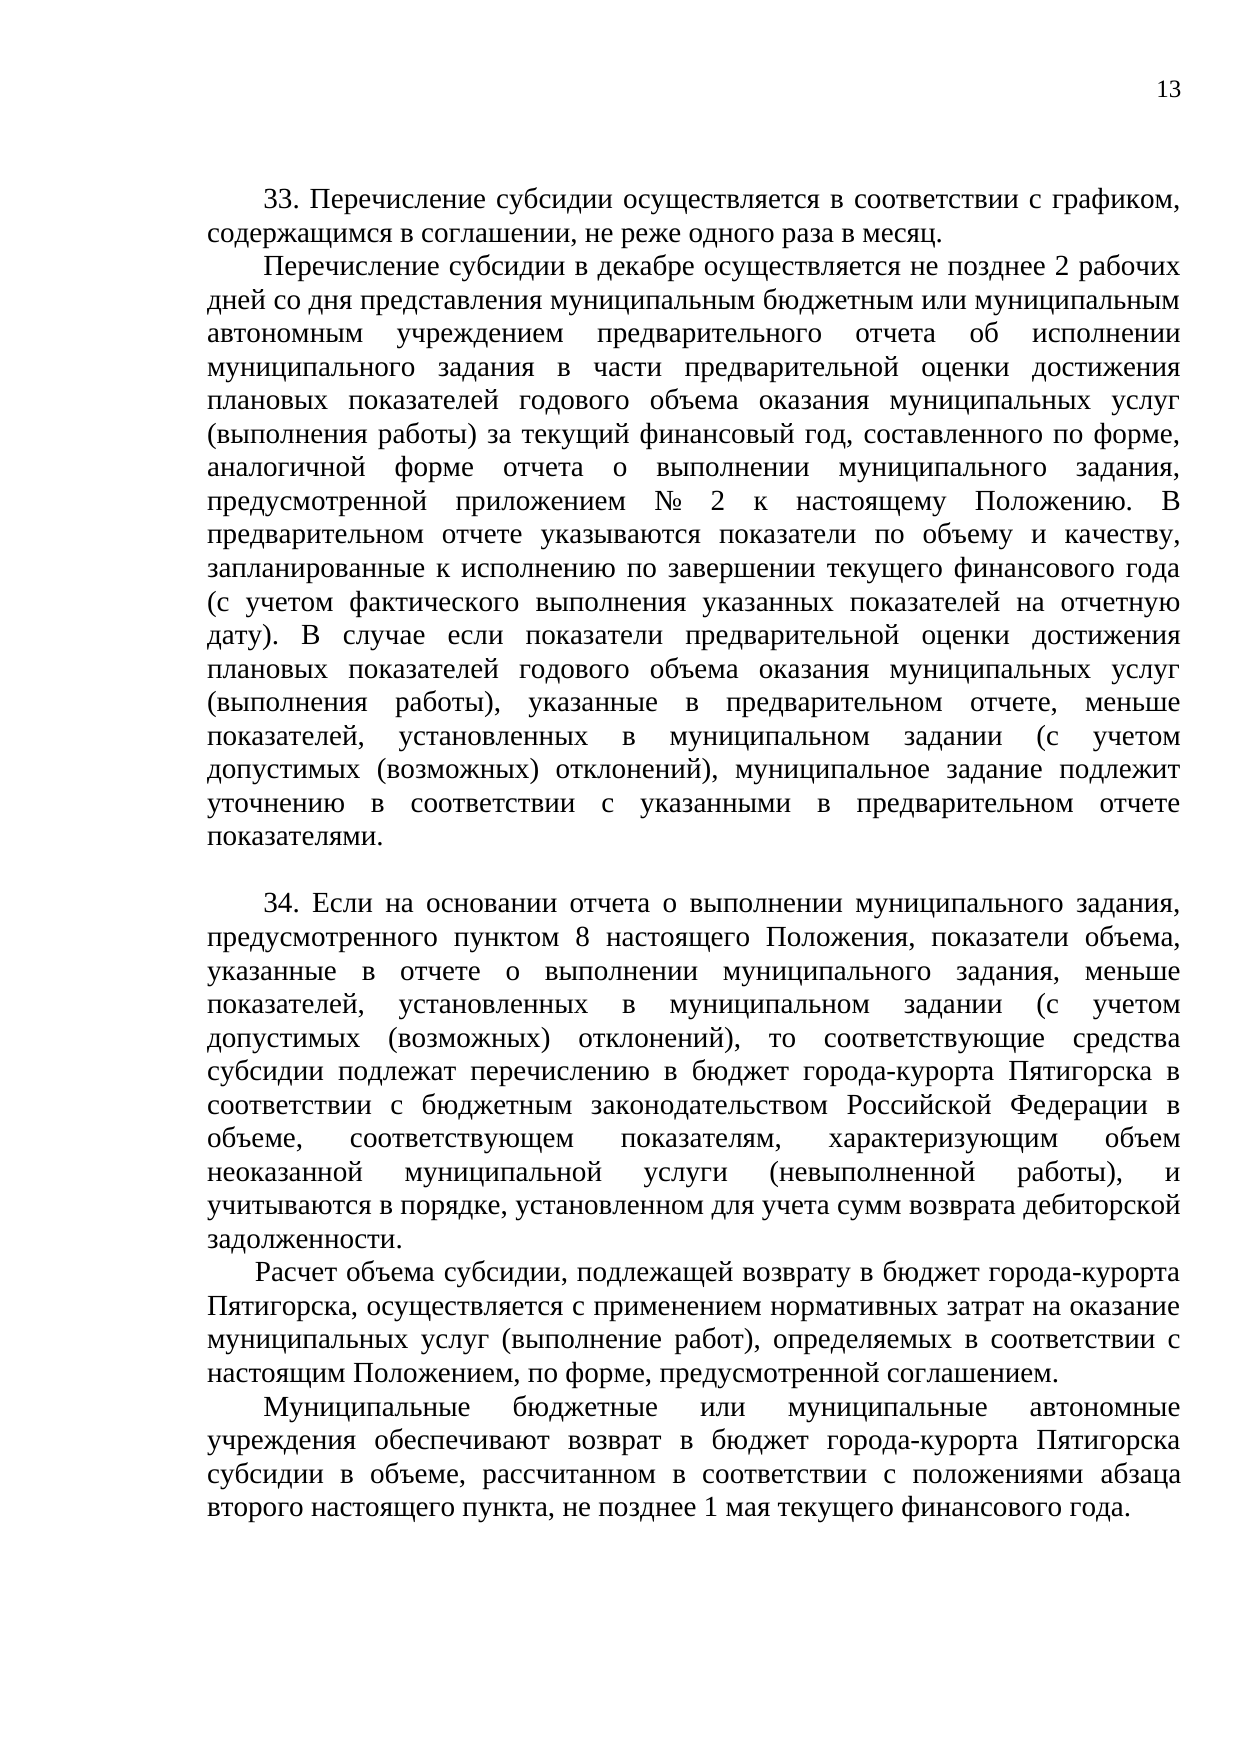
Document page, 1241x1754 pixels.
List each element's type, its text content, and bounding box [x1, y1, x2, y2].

text 34. Если на основании отчета о выполнении муниципального задания, предусмотренного пунктом 8 настоящего Положения, показатели объема, указанные в отчете о выполнении муниципального задания, меньше показателей, установленных в муниципальном задании (с учетом допустимых (возможных) отклонений), то соответствующие средства субсидии подлежат перечислению в бюджет города-курорта Пятигорска в соответствии с бюджетным законодательством Российской Федерации в объеме, соответствующем показателям, характеризующим объем неоказанной муниципальной услуги (невыполненной работы), и учитываются в порядке, установленном для учета сумм возврата дебиторской задолженности. [207, 886, 1181, 1254]
text Муниципальные бюджетные или муниципальные автономные учреждения обеспечивают возврат в бюджет города-курорта Пятигорска субсидии в объеме, рассчитанном в соответствии с положениями абзаца второго настоящего пункта, не позднее 1 мая текущего финансового года. [207, 1389, 1181, 1523]
text 33. Перечисление субсидии осуществляется в соответствии с графиком, содержащимся в соглашении, не реже одного раза в месяц. [207, 181, 1181, 248]
text Расчет объема субсидии, подлежащей возврату в бюджет города-курорта Пятигорска, осуществляется с применением нормативных затрат на оказание муниципальных услуг (выполнение работ), определяемых в соответствии с настоящим Положением, по форме, предусмотренной соглашением. [207, 1254, 1181, 1389]
text Перечисление субсидии в декабре осуществляется не позднее 2 рабочих дней со дня представления муниципальным бюджетным или муниципальным автономным учреждением предварительного отчета об исполнении муниципального задания в части предварительной оценки достижения плановых показателей годового объема оказания муниципальных услуг (выполнения работы) за текущий финансовый год, составленного по форме, аналогичной форме отчета о выполнении муниципального задания, предусмотренной приложением № 2 к настоящему Положению. В предварительном отчете указываются показатели по объему и качеству, запланированные к исполнению по завершении текущего финансового года (с учетом фактического выполнения указанных показателей на отчетную дату). В случае если показатели предварительной оценки достижения плановых показателей годового объема оказания муниципальных услуг (выполнения работы), указанные в предварительном отчете, меньше показателей, установленных в муниципальном задании (с учетом допустимых (возможных) отклонений), муниципальное задание подлежит уточнению в соответствии с указанными в предварительном отчете показателями. [207, 248, 1181, 852]
